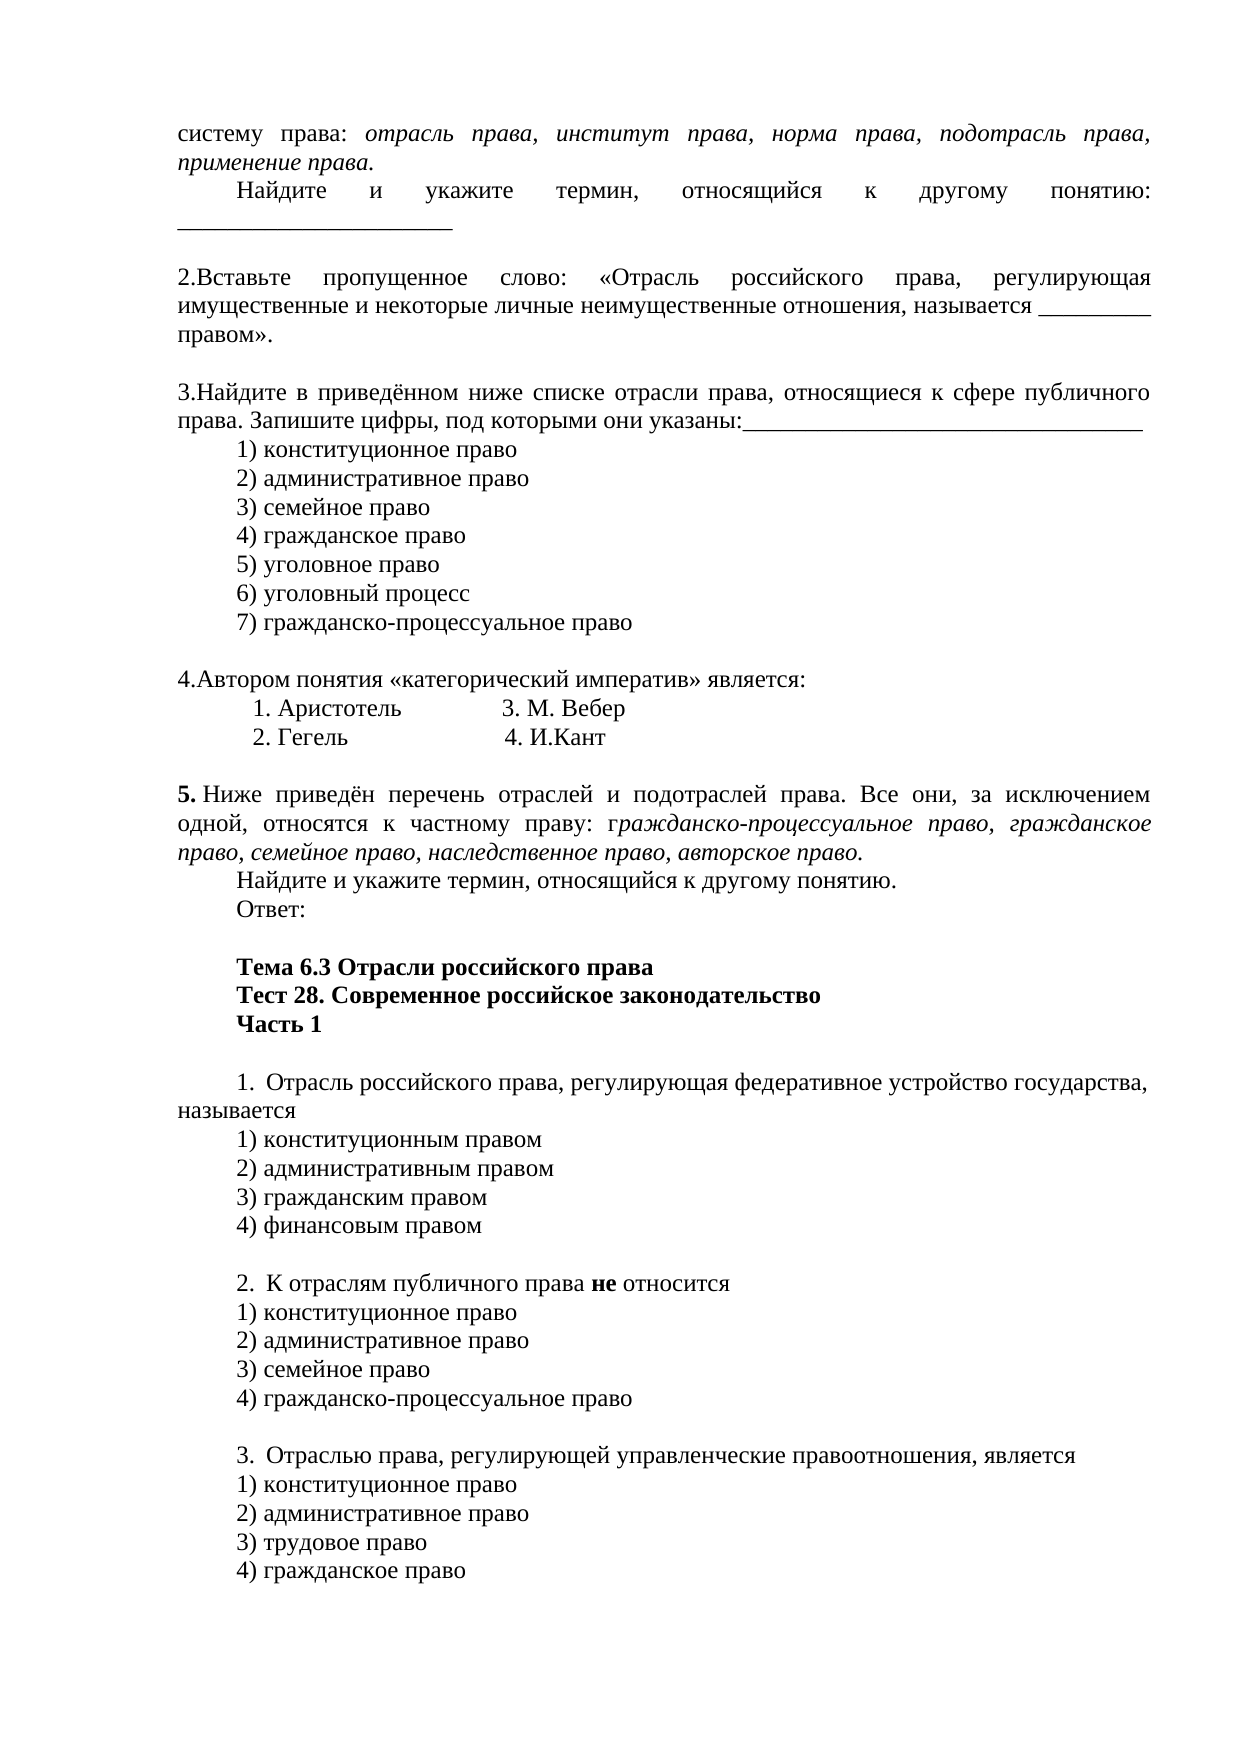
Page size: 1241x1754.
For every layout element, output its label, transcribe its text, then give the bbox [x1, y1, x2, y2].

text 6) уголовный процесс [177, 578, 1152, 607]
text Найдите и укажите термин, относящийся к другому понятию: ______________________ [177, 176, 1152, 233]
text 3.Найдите в приведённом ниже списке отрасли права, относящиеся к сфере публичного права. Запишите цифры, под которыми они указаны:________________________________ [177, 377, 1152, 434]
list Отрасль российского права, регулирующая федеративное устройство государства, называется [177, 1067, 1152, 1124]
text 2) административным правом [177, 1153, 1152, 1182]
list К отраслям публичного права не относится [177, 1268, 1152, 1297]
text 2) административное право [177, 1498, 1152, 1527]
text 3) семейное право [177, 1354, 1152, 1383]
text 1) конституционное право [177, 434, 1152, 463]
list 1. Аристотель 3. М. Вебер [252, 693, 1152, 722]
text 4) гражданско-процессуальное право [177, 1383, 1152, 1412]
text 7) гражданско-процессуальное право [177, 607, 1152, 636]
text Тест 28. Современное российское законодательство [177, 981, 1152, 1009]
text 4) гражданское право [177, 1556, 1152, 1584]
text Найдите и укажите термин, относящийся к другому понятию. [177, 866, 1152, 894]
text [177, 118, 1152, 176]
text 5. Ниже приведён перечень отраслей и подотраслей права. Все они, за исключением одной, относятся к частному праву: гражданско-процессуальное право, гражданское право, семейное право, наследственное право, авторское право. [177, 779, 1152, 866]
text 2.Вставьте пропущенное слово: «Отрасль российского права, регулирующая имущественные и некоторые личные неимущественные отношения, называется _________ правом». [177, 262, 1152, 348]
text 4.Автором понятия «категорический императив» является: [177, 664, 1152, 693]
text 1) конституционное право [177, 1297, 1152, 1326]
text Часть 1 [177, 1009, 1152, 1038]
list 2. Гегель 4. И.Кант [252, 722, 1152, 751]
text 2) административное право [177, 1326, 1152, 1354]
text 1) конституционное право [177, 1469, 1152, 1498]
text 1) конституционным правом [177, 1124, 1152, 1153]
text 5) уголовное право [177, 549, 1152, 578]
text Тема 6.3 Отрасли российского права [177, 952, 1152, 981]
text 3) гражданским правом [177, 1182, 1152, 1211]
text 3) трудовое право [177, 1527, 1152, 1556]
text 3) семейное право [177, 492, 1152, 521]
text 4) гражданское право [177, 521, 1152, 549]
text 2) административное право [177, 463, 1152, 492]
text 4) финансовым правом [177, 1211, 1152, 1239]
list Отраслью права, регулирующей управленческие правоотношения, является [177, 1441, 1152, 1469]
text Ответ: [177, 894, 1152, 923]
